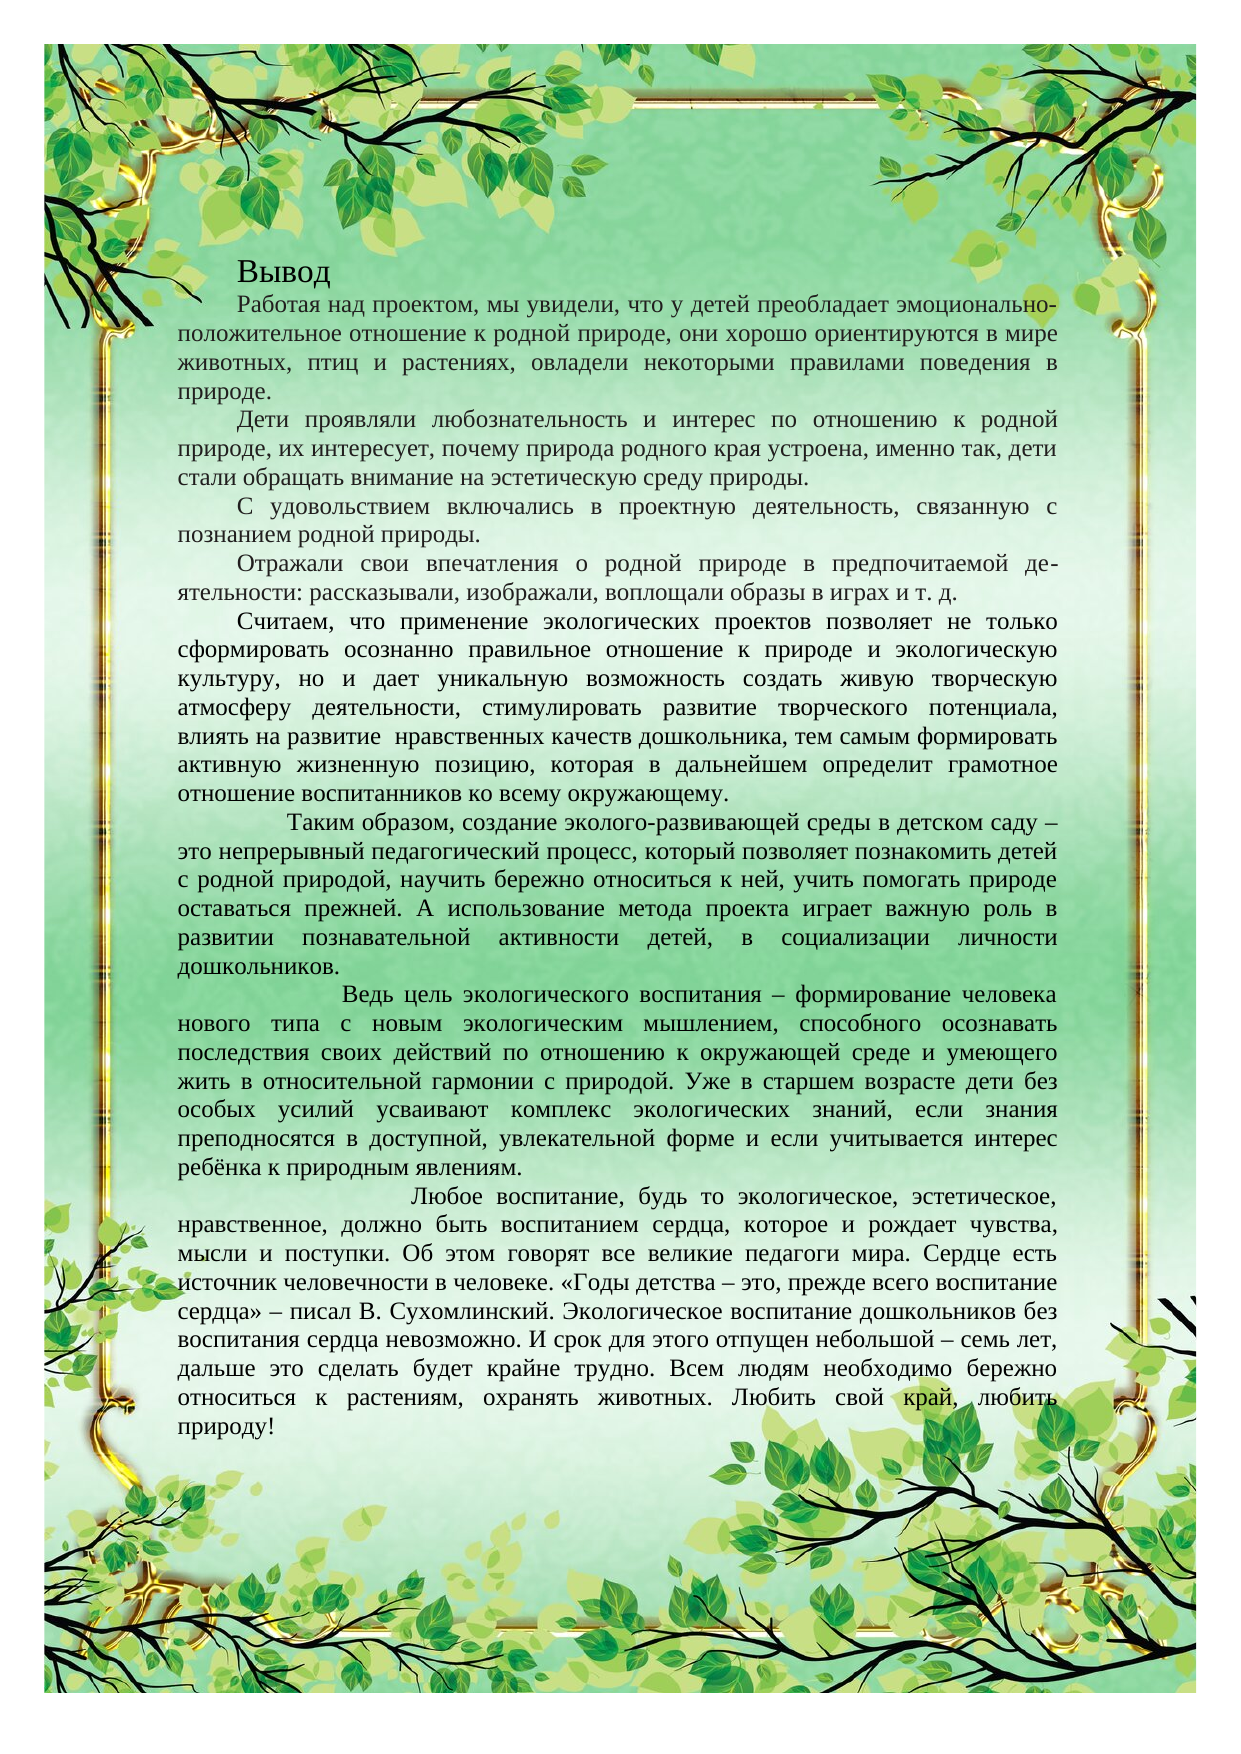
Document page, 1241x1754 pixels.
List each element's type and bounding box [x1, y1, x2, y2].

picture [44, 44, 1197, 1693]
